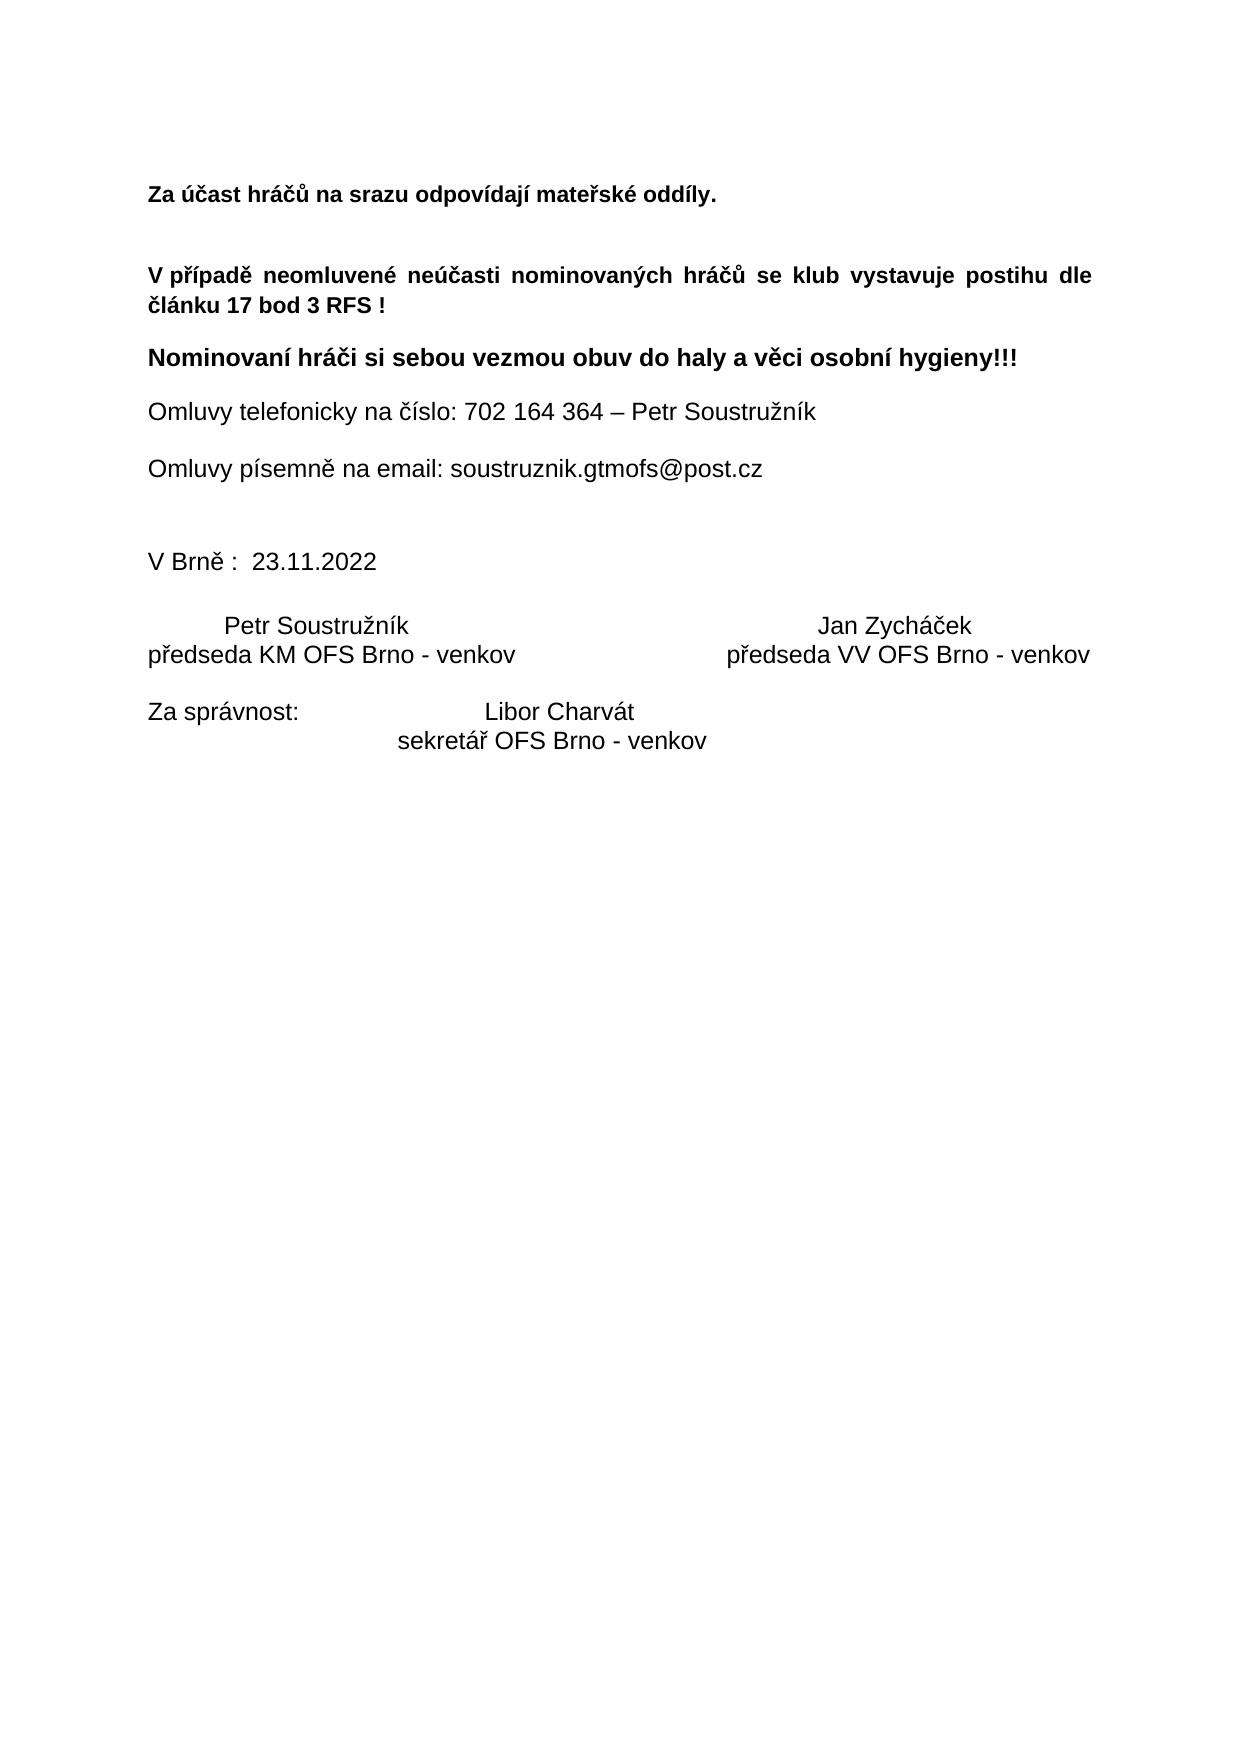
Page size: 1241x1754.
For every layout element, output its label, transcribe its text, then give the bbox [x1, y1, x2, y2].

text předseda KM OFS Brno - venkov předseda VV OFS Brno - venkov [148, 640, 1093, 669]
text V případě neomluvené neúčasti nominovaných hráčů se klub vystavuje postihu dle článku 17 bod 3 RFS ! [148, 262, 1093, 318]
text Nominovaní hráči si sebou vezmou obuv do haly a věci osobní hygieny!!! [148, 343, 1093, 372]
text Omluvy telefonicky na číslo: 702 164 364 – Petr Soustružník [148, 397, 1093, 426]
text Za správnost: Libor Charvát [148, 697, 1093, 726]
text sekretář OFS Brno - venkov [148, 726, 1093, 755]
text Za účast hráčů na srazu odpovídají mateřské oddíly. [148, 181, 1093, 207]
text Omluvy písemně na email: soustruznik.gtmofs@post.cz [148, 454, 1093, 483]
text V Brně : 23.11.2022 [148, 547, 1093, 576]
text Petr Soustružník Jan Zycháček [148, 611, 1093, 640]
